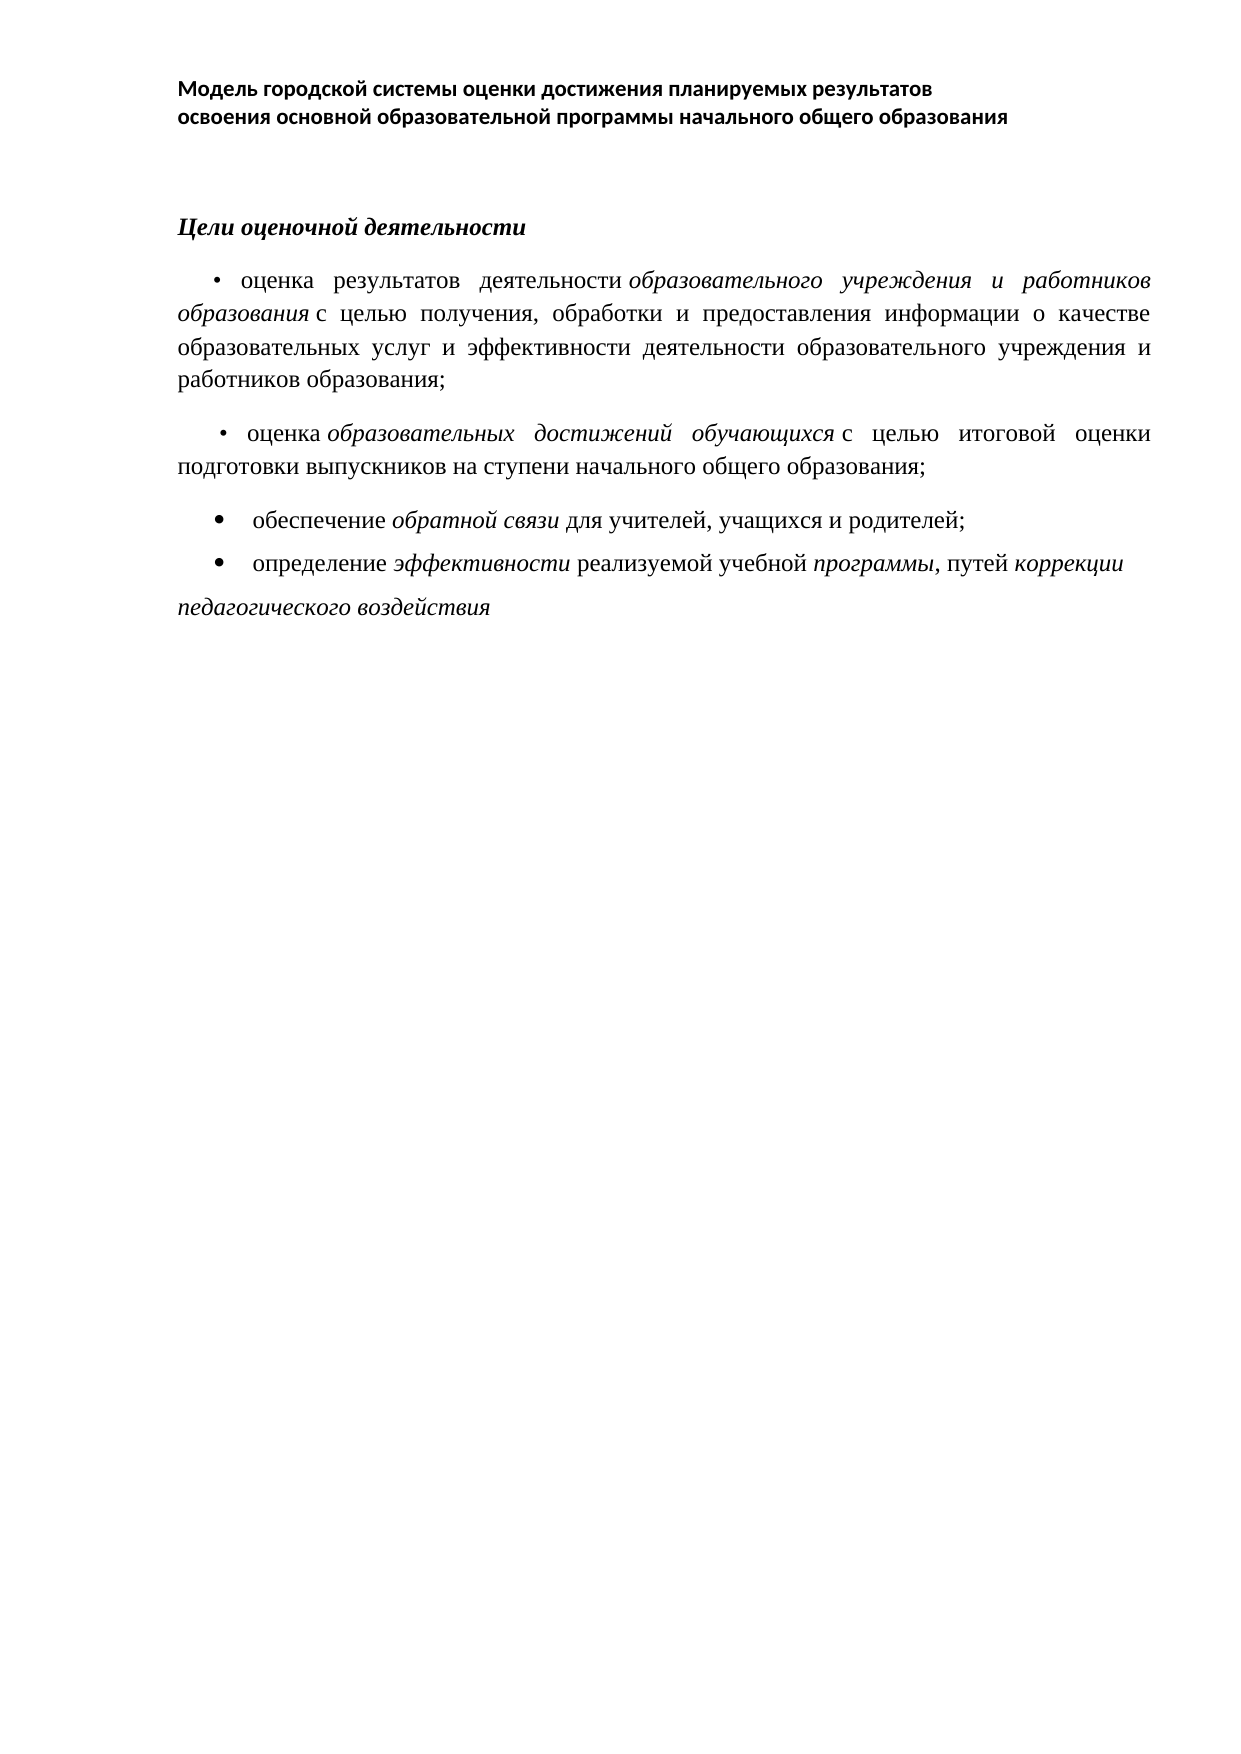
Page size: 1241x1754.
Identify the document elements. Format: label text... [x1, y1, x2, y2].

text педагогического воздействия [177, 592, 1152, 620]
text • оценка образовательных достижений обучающихся с целью итоговой оценки подготовки выпускников на ступени начального общего образования; [177, 418, 1151, 480]
text • оценка результатов деятельности образовательного учреждения и работников образования с целью получения, обработки и предоставления информации о качестве образовательных услуг и эффективности деятельности образовательного учреждения и работников образования; [177, 266, 1151, 393]
list обеспечение обратной связи для учителей, учащихся и родителей; [215, 505, 1152, 534]
text Цели оценочной деятельности [177, 212, 1152, 240]
list определение эффективности реализуемой учебной программы, путей коррекции [215, 548, 1152, 577]
